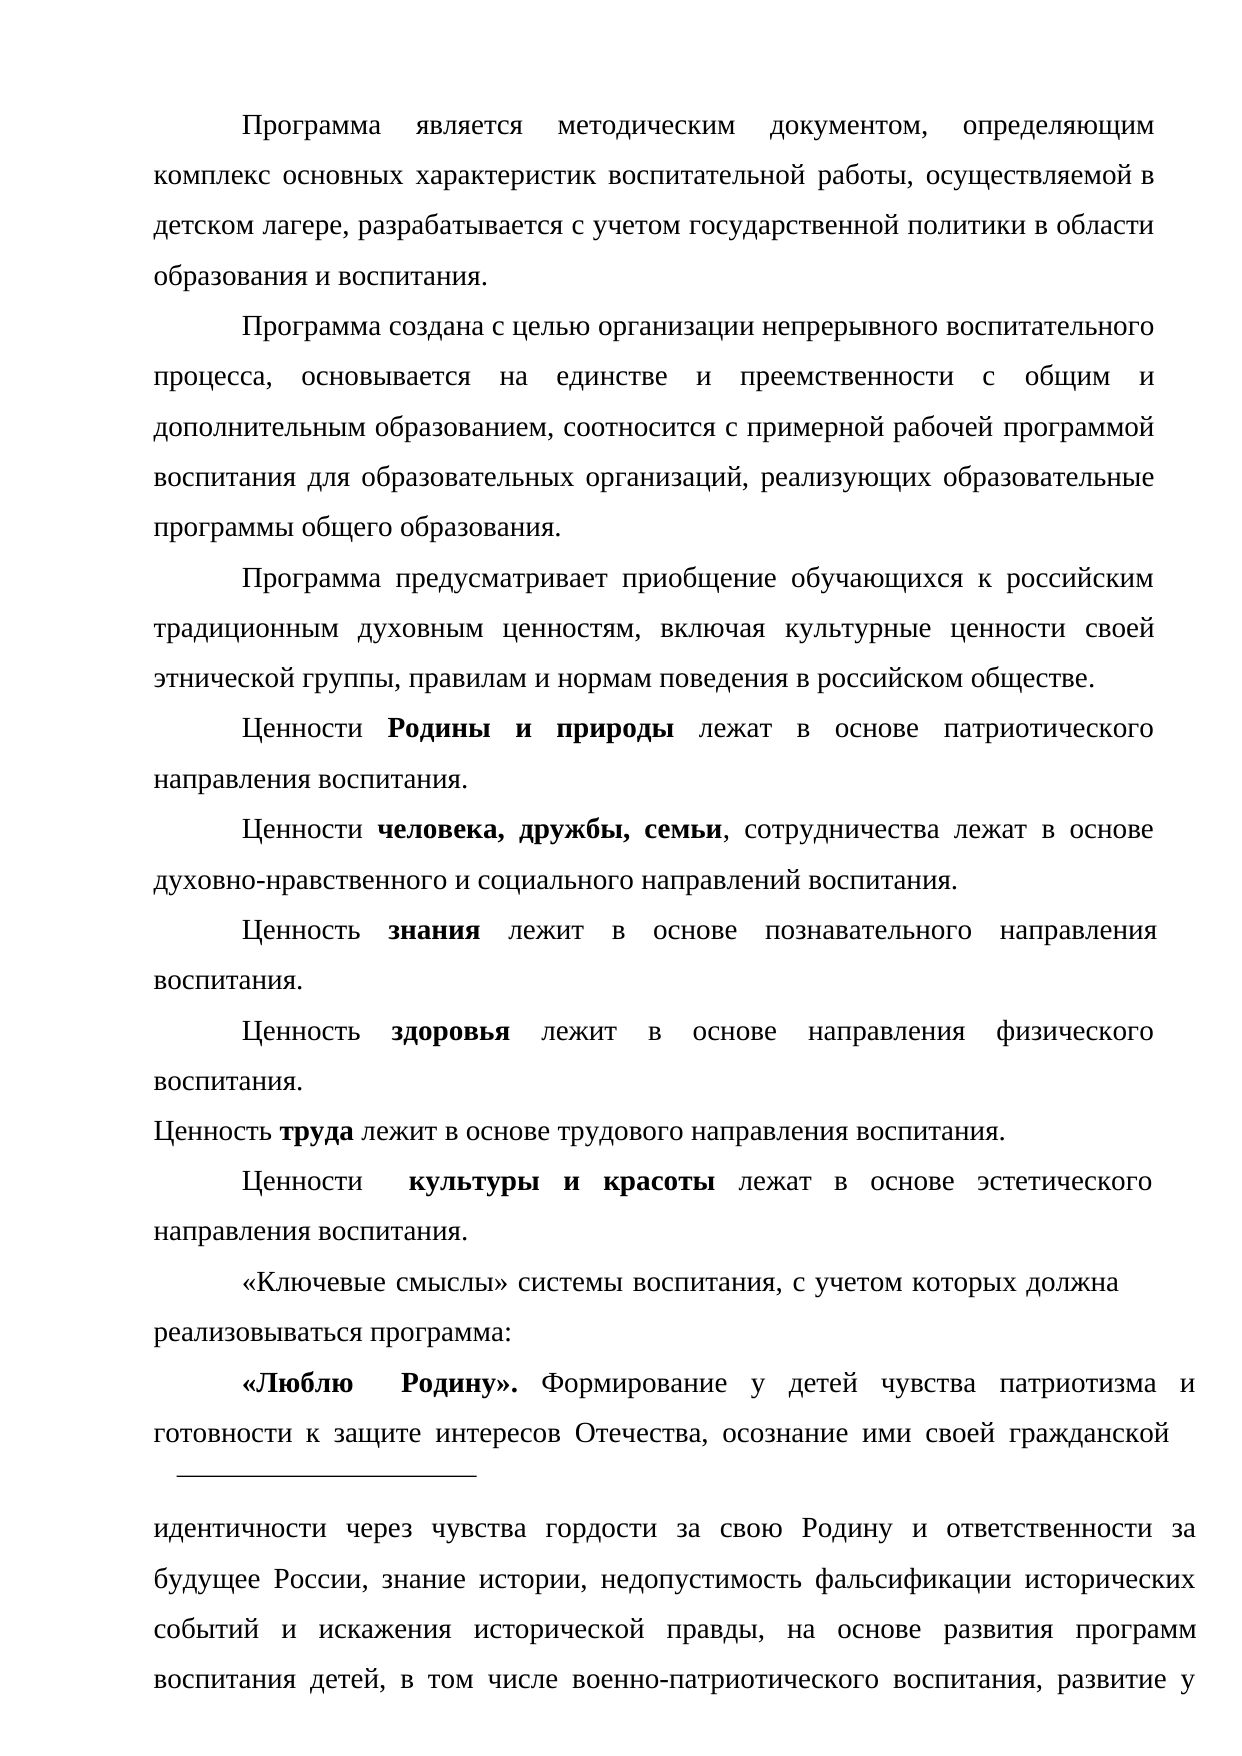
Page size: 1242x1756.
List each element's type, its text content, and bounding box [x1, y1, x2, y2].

text Ценность труда лежит в основе трудового направления воспитания. [153, 1113, 1208, 1147]
text Программа является методическим документом, определяющим комплекс основных характеристик воспитательной работы, осуществляемой в детском лагере, разрабатывается с учетом государственной политики в области образования и воспитания. [153, 107, 1154, 291]
text Программа предусматривает приобщение обучающихся к российским традиционным духовным ценностям, включая культурные ценности своей этнической группы, правилам и нормам поведения в российском обществе. [153, 560, 1154, 694]
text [153, 1466, 1196, 1695]
text Ценности культуры и красоты лежат в основе эстетического направления воспитания. [153, 1163, 1154, 1247]
text Программа создана с целью организации непрерывного воспитательного процесса, основывается на единстве и преемственности с общим и дополнительным образованием, соотносится с примерной рабочей программой воспитания для образовательных организаций, реализующих образовательные программы общего образования. [153, 308, 1154, 543]
text Ценность знания лежит в основе познавательного направления воспитания. [153, 912, 1157, 996]
text «Ключевые смыслы» системы воспитания, с учетом которых должна реализовываться программа: [153, 1264, 1154, 1348]
text Ценности человека, дружбы, семьи, сотрудничества лежат в основе духовно-нравственного и социального направлений воспитания. [153, 811, 1154, 895]
text Ценности Родины и природы лежат в основе патриотического направления воспитания. [153, 711, 1154, 794]
text Ценность здоровья лежит в основе направления физического воспитания. [153, 1013, 1154, 1097]
text «Люблю Родину». Формирование у детей чувства патриотизма и готовности к защите интересов Отечества, осознание ими своей гражданской [153, 1365, 1196, 1449]
